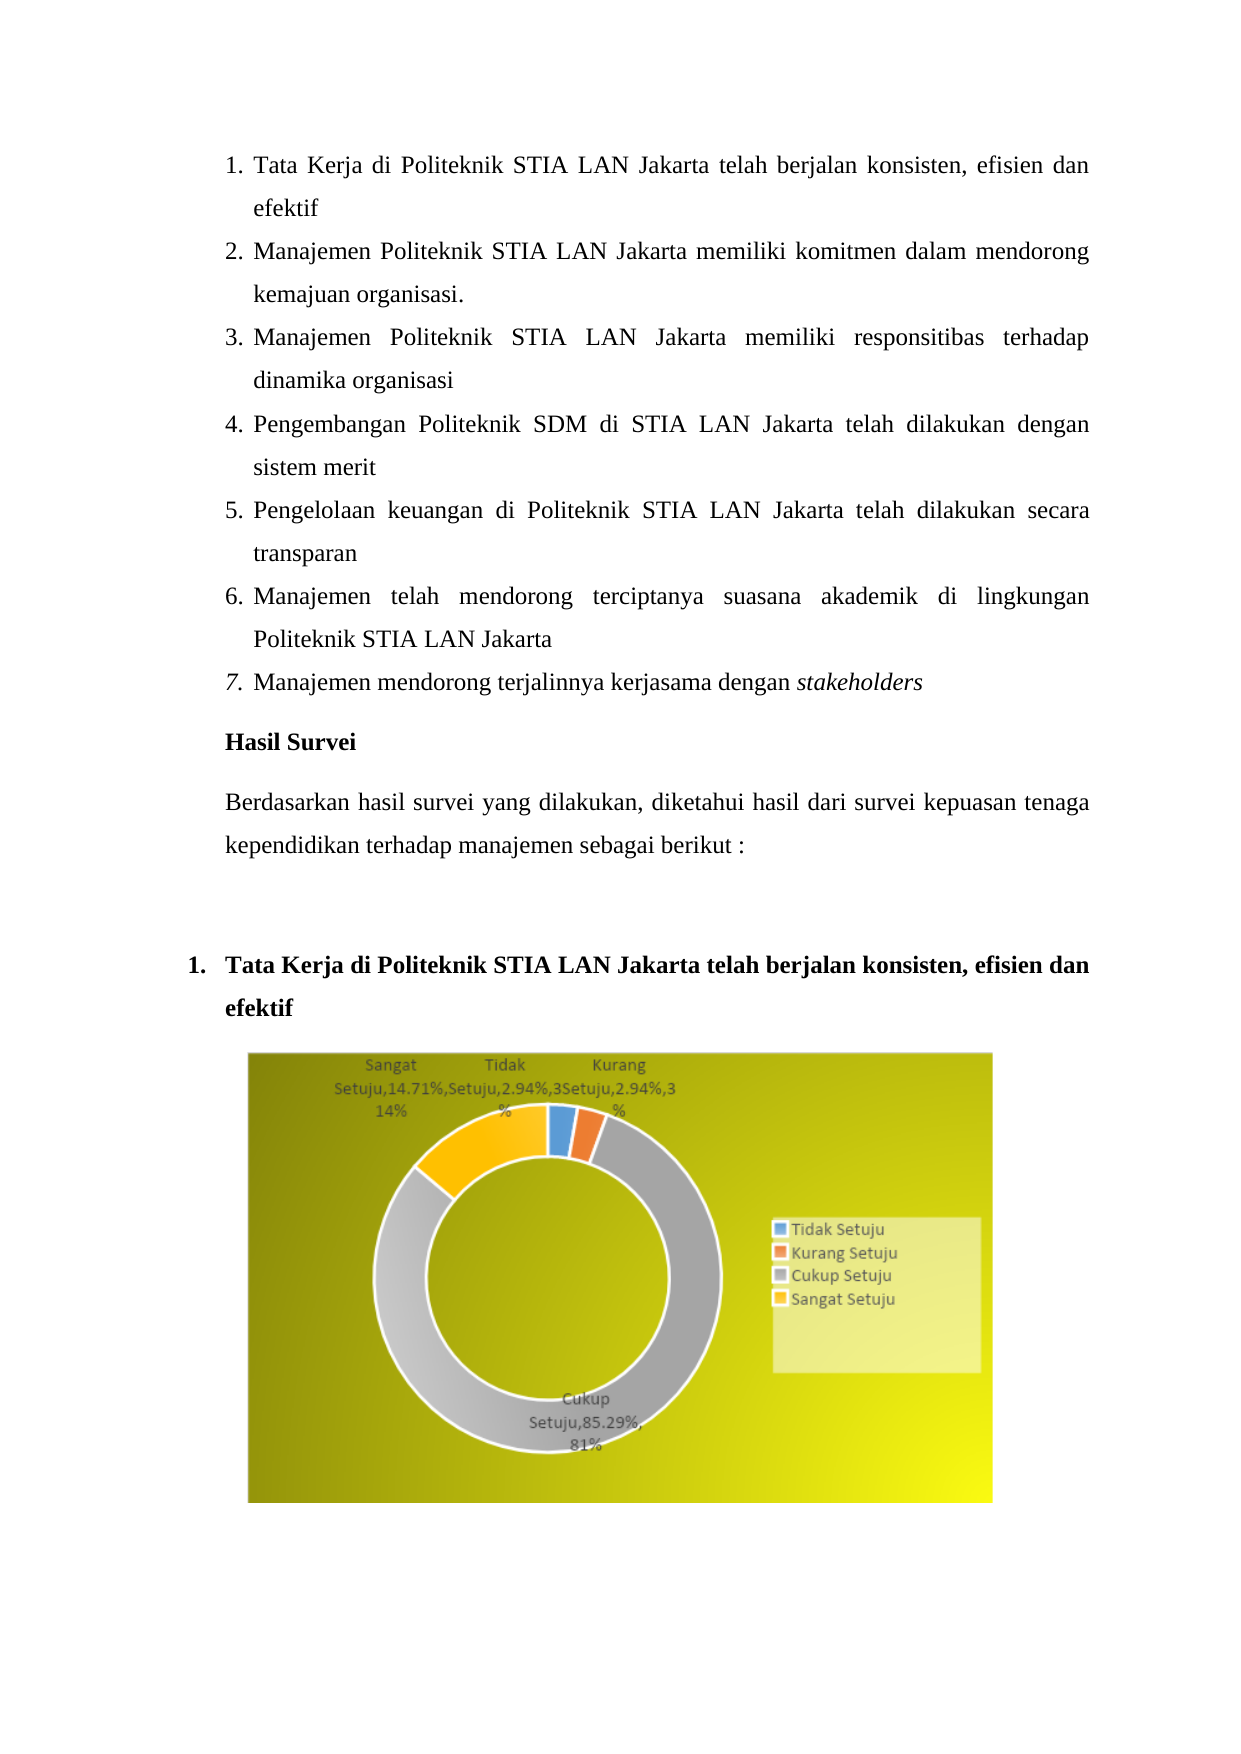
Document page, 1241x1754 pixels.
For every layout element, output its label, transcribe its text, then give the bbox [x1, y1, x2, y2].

text Hasil Survei [225, 727, 1090, 756]
list Manajemen telah mendorong terciptanya suasana akademik di lingkungan Politeknik STIA LAN Jakarta [225, 581, 1090, 653]
list Pengelolaan keuangan di Politeknik STIA LAN Jakarta telah dilakukan secara transparan [225, 495, 1090, 567]
list Manajemen Politeknik STIA LAN Jakarta memiliki komitmen dalam mendorong kemajuan organisasi. [225, 236, 1090, 308]
text Berdasarkan hasil survei yang dilakukan, diketahui hasil dari survei kepuasan tenaga kependidikan terhadap manajemen sebagai berikut : [225, 787, 1090, 859]
list Tata Kerja di Politeknik STIA LAN Jakarta telah berjalan konsisten, efisien dan efektif [225, 150, 1090, 222]
list Tata Kerja di Politeknik STIA LAN Jakarta telah berjalan konsisten, efisien dan efektif [187, 950, 1090, 1022]
list Pengembangan Politeknik SDM di STIA LAN Jakarta telah dilakukan dengan sistem merit [225, 409, 1090, 481]
list Manajemen mendorong terjalinnya kerjasama dengan stakeholders [225, 667, 1090, 696]
list Manajemen Politeknik STIA LAN Jakarta memiliki responsitibas terhadap dinamika organisasi [225, 322, 1090, 394]
picture [247, 1052, 993, 1503]
